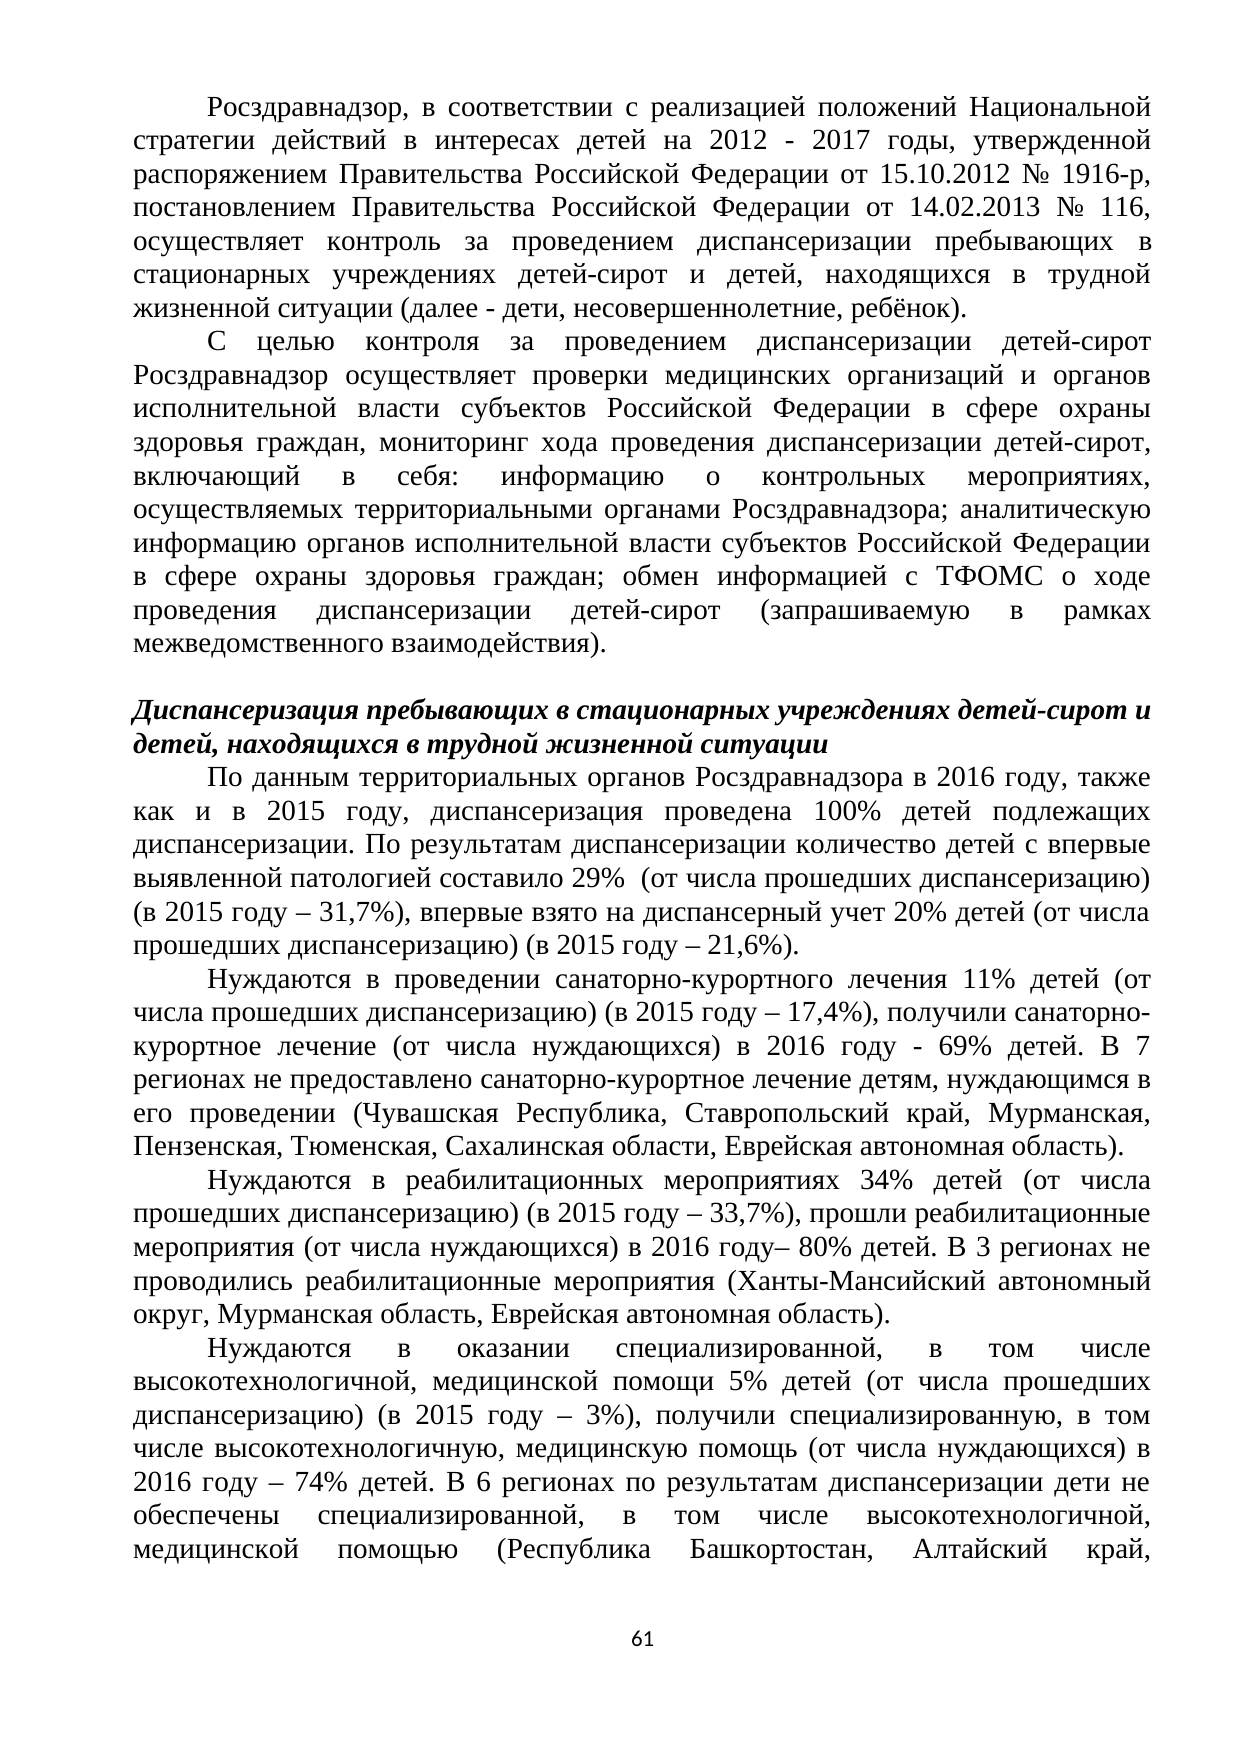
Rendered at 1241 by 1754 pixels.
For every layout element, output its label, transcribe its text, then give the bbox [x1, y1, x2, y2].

text Нуждаются в проведении санаторно-курортного лечения 11% детей (от числа прошедших диспансеризацию) (в 2015 году – 17,4%), получили санаторно-курортное лечение (от числа нуждающихся) в 2016 году - 69% детей. В 7 регионах не предоставлено санаторно-курортное лечение детям, нуждающимся в его проведении (Чувашская Республика, Ставропольский край, Мурманская, Пензенская, Тюменская, Сахалинская области, Еврейская автономная область). [133, 961, 1152, 1162]
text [133, 1330, 1152, 1564]
text Росздравнадзор, в соответствии с реализацией положений Национальной стратегии действий в интересах детей на 2012 - 2017 годы, утвержденной распоряжением Правительства Российской Федерации от 15.10.2012 № 1916-р, постановлением Правительства Российской Федерации от 14.02.2013 № 116, осуществляет контроль за проведением диспансеризации пребывающих в стационарных учреждениях детей-сирот и детей, находящихся в трудной жизненной ситуации (далее - дети, несовершеннолетние, ребёнок). [133, 89, 1152, 323]
text С целью контроля за проведением диспансеризации детей-сирот Росздравнадзор осуществляет проверки медицинских организаций и органов исполнительной власти субъектов Российской Федерации в сфере охраны здоровья граждан, мониторинг хода проведения диспансеризации детей-сирот, включающий в себя: информацию о контрольных мероприятиях, осуществляемых территориальными органами Росздравнадзора; аналитическую информацию органов исполнительной власти субъектов Российской Федерации в сфере охраны здоровья граждан; обмен информацией с ТФОМС о ходе проведения диспансеризации детей-сирот (запрашиваемую в рамках межведомственного взаимодействия). [133, 323, 1152, 659]
text Нуждаются в реабилитационных мероприятиях 34% детей (от числа прошедших диспансеризацию) (в 2015 году – 33,7%), прошли реабилитационные мероприятия (от числа нуждающихся) в 2016 году– 80% детей. В 3 регионах не проводились реабилитационные мероприятия (Ханты-Мансийский автономный округ, Мурманская область, Еврейская автономная область). [133, 1162, 1152, 1330]
text По данным территориальных органов Росздравнадзора в 2016 году, также как и в 2015 году, диспансеризация проведена 100% детей подлежащих диспансеризации. По результатам диспансеризации количество детей с впервые выявленной патологией составило 29% (от числа прошедших диспансеризацию) (в 2015 году – 31,7%), впервые взято на диспансерный учет 20% детей (от числа прошедших диспансеризацию) (в 2015 году – 21,6%). [133, 759, 1152, 961]
list Диспансеризация пребывающих в стационарных учреждениях детей-сирот и детей, находящихся в трудной жизненной ситуации [133, 692, 1152, 759]
